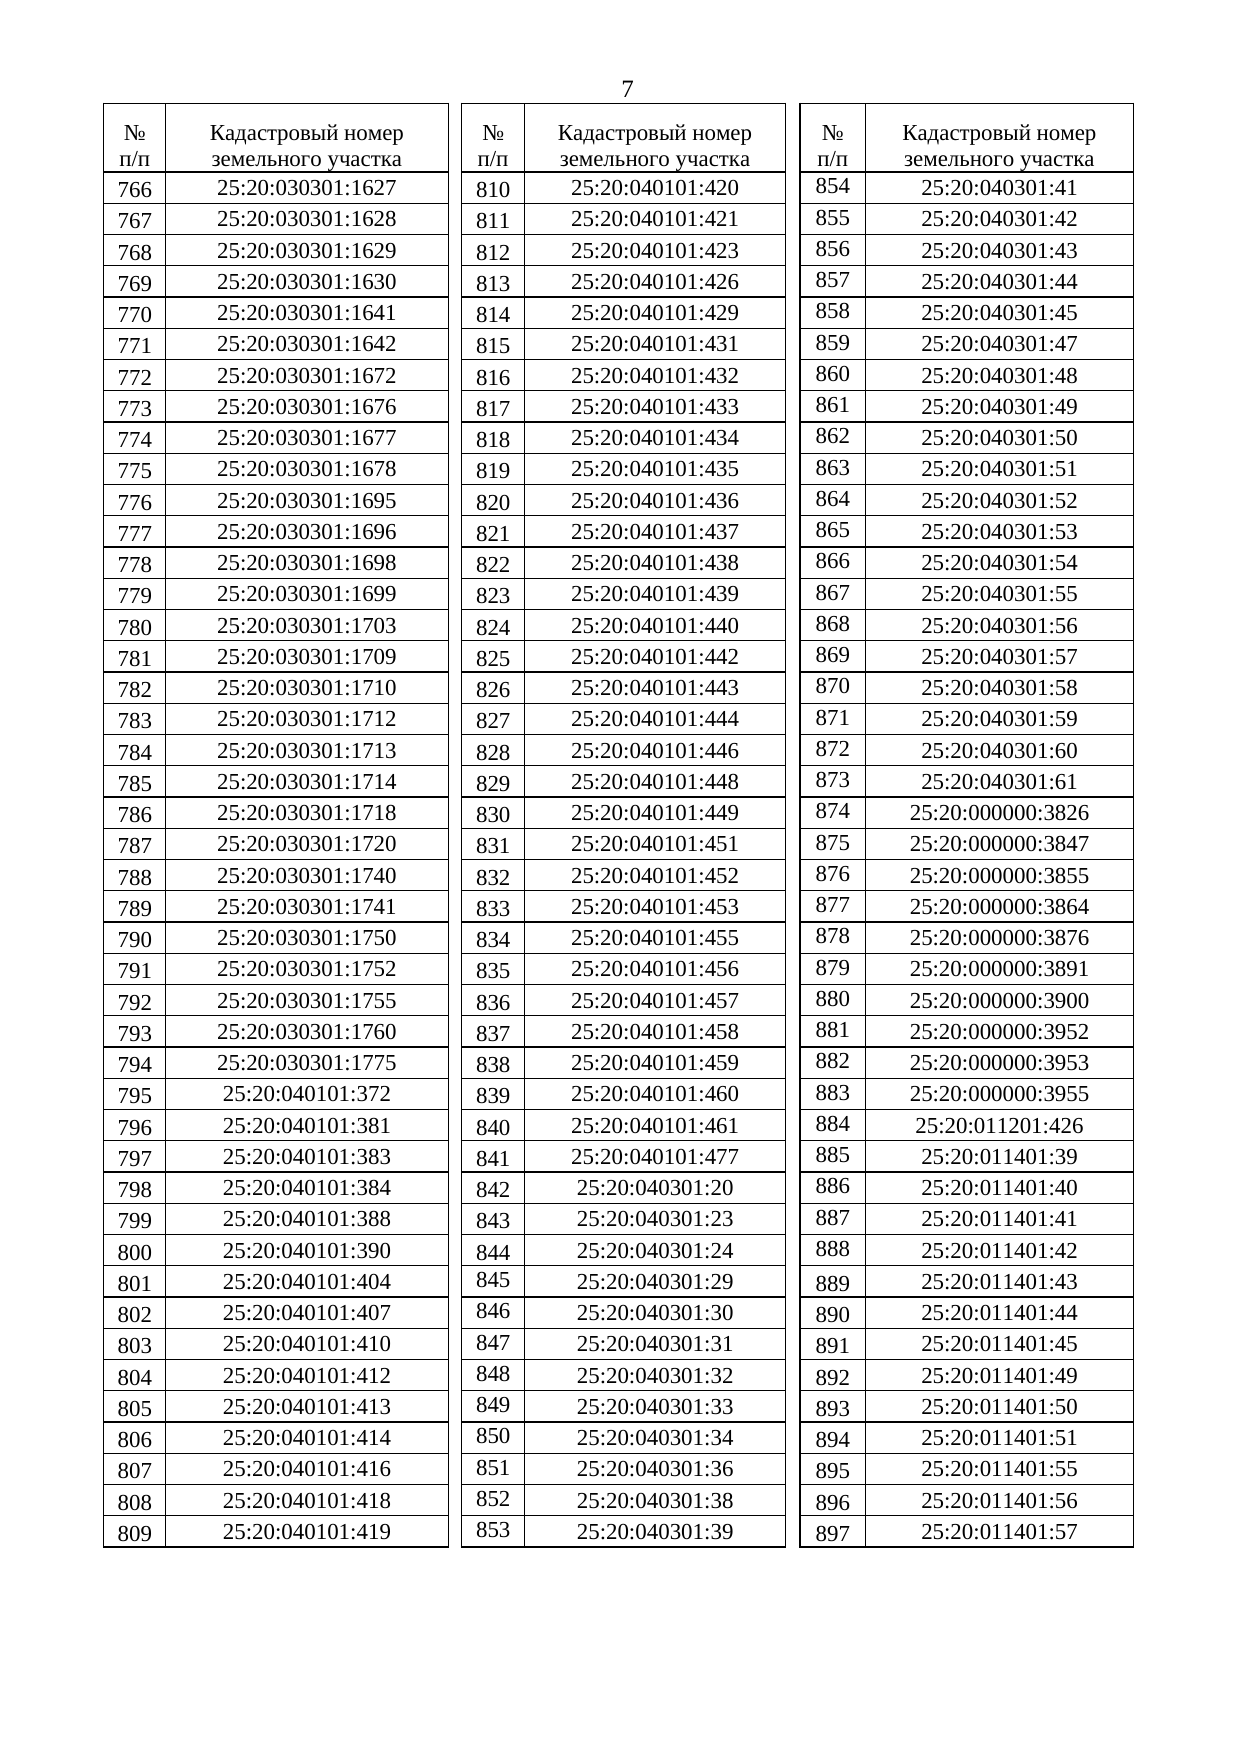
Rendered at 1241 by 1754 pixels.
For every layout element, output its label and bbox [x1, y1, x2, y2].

table_cell [788, 103, 1163, 1600]
table_cell [450, 103, 788, 1600]
table_cell [92, 103, 449, 1600]
